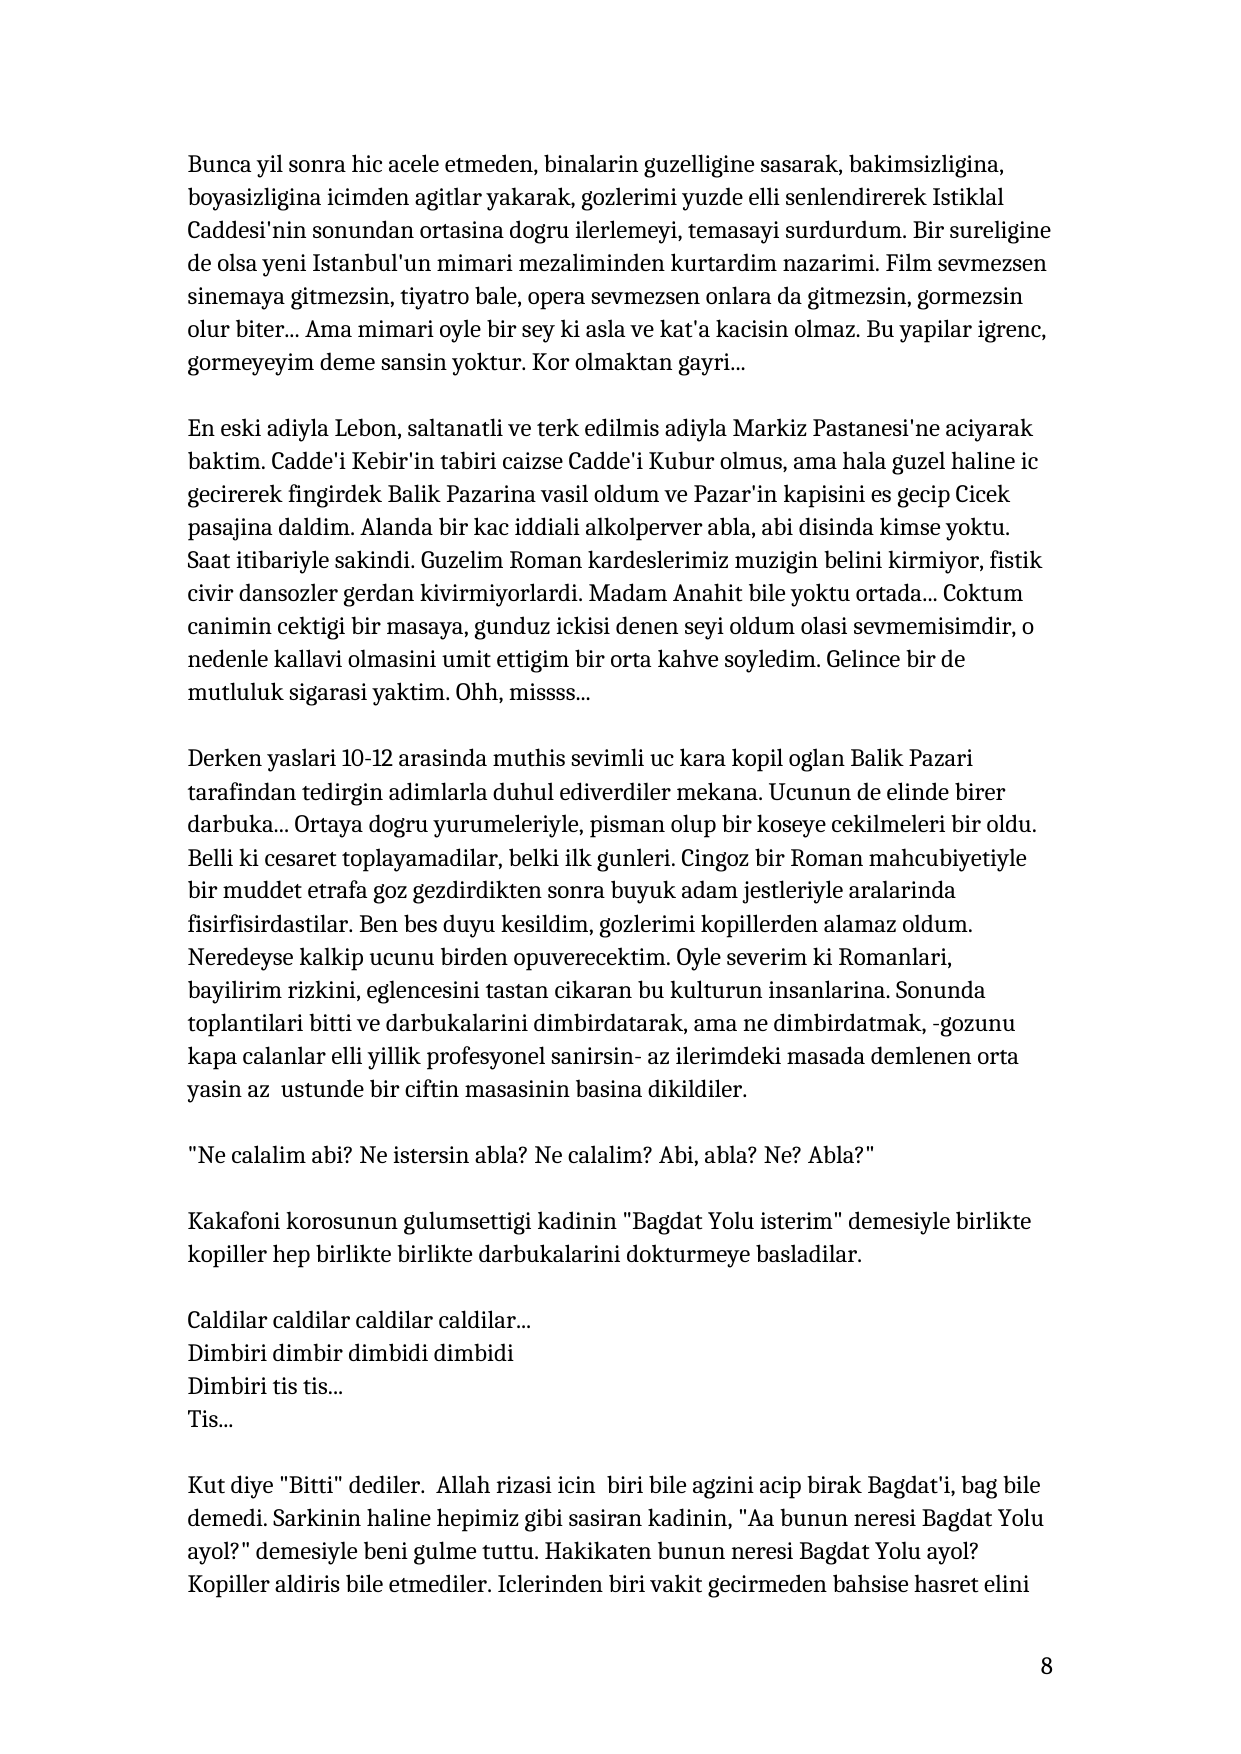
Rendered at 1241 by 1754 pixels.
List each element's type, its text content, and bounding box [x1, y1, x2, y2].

text Dimbiri dimbir dimbidi dimbidi [187, 1339, 1053, 1367]
text Tis... [187, 1405, 1053, 1433]
text Dimbiri tis tis... [187, 1372, 1053, 1401]
text Caldilar caldilar caldilar caldilar... [187, 1306, 1053, 1334]
text En eski adiyla Lebon, saltanatli ve terk edilmis adiyla Markiz Pastanesi'ne aciyarak baktim. Cadde'i Kebir'in tabiri caizse Cadde'i Kubur olmus, ama hala guzel haline ic gecirerek fingirdek Balik Pazarina vasil oldum ve Pazar'in kapisini es gecip Cicek pasajina daldim. Alanda bir kac iddiali alkolperver abla, abi disinda kimse yoktu. Saat itibariyle sakindi. Guzelim Roman kardeslerimiz muzigin belini kirmiyor, fistik civir dansozler gerdan kivirmiyorlardi. Madam Anahit bile yoktu ortada... Coktum canimin cektigi bir masaya, gunduz ickisi denen seyi oldum olasi sevmemisimdir, o nedenle kallavi olmasini umit ettigim bir orta kahve soyledim. Gelince bir de mutluluk sigarasi yaktim. Ohh, missss... [187, 414, 1053, 707]
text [187, 1471, 1053, 1599]
text Kakafoni korosunun gulumsettigi kadinin "Bagdat Yolu isterim" demesiyle birlikte kopiller hep birlikte birlikte darbukalarini dokturmeye basladilar. [187, 1207, 1053, 1268]
text Derken yaslari 10-12 arasinda muthis sevimli uc kara kopil oglan Balik Pazari tarafindan tedirgin adimlarla duhul ediverdiler mekana. Ucunun de elinde birer darbuka... Ortaya dogru yurumeleriyle, pisman olup bir koseye cekilmeleri bir oldu. Belli ki cesaret toplayamadilar, belki ilk gunleri. Cingoz bir Roman mahcubiyetiyle bir muddet etrafa goz gezdirdikten sonra buyuk adam jestleriyle aralarinda fisirfisirdastilar. Ben bes duyu kesildim, gozlerimi kopillerden alamaz oldum. Neredeyse kalkip ucunu birden opuverecektim. Oyle severim ki Romanlari, bayilirim rizkini, eglencesini tastan cikaran bu kulturun insanlarina. Sonunda toplantilari bitti ve darbukalarini dimbirdatarak, ama ne dimbirdatmak, -gozunu kapa calanlar elli yillik profesyonel sanirsin- az ilerimdeki masada demlenen orta yasin az ustunde bir ciftin masasinin basina dikildiler. [187, 744, 1053, 1103]
text "Ne calalim abi? Ne istersin abla? Ne calalim? Abi, abla? Ne? Abla?" [187, 1141, 1053, 1169]
text Bunca yil sonra hic acele etmeden, binalarin guzelligine sasarak, bakimsizligina, boyasizligina icimden agitlar yakarak, gozlerimi yuzde elli senlendirerek Istiklal Caddesi'nin sonundan ortasina dogru ilerlemeyi, temasayi surdurdum. Bir sureligine de olsa yeni Istanbul'un mimari mezaliminden kurtardim nazarimi. Film sevmezsen sinemaya gitmezsin, tiyatro bale, opera sevmezsen onlara da gitmezsin, gormezsin olur biter... Ama mimari oyle bir sey ki asla ve kat'a kacisin olmaz. Bu yapilar igrenc, gormeyeyim deme sansin yoktur. Kor olmaktan gayri... [187, 150, 1053, 377]
